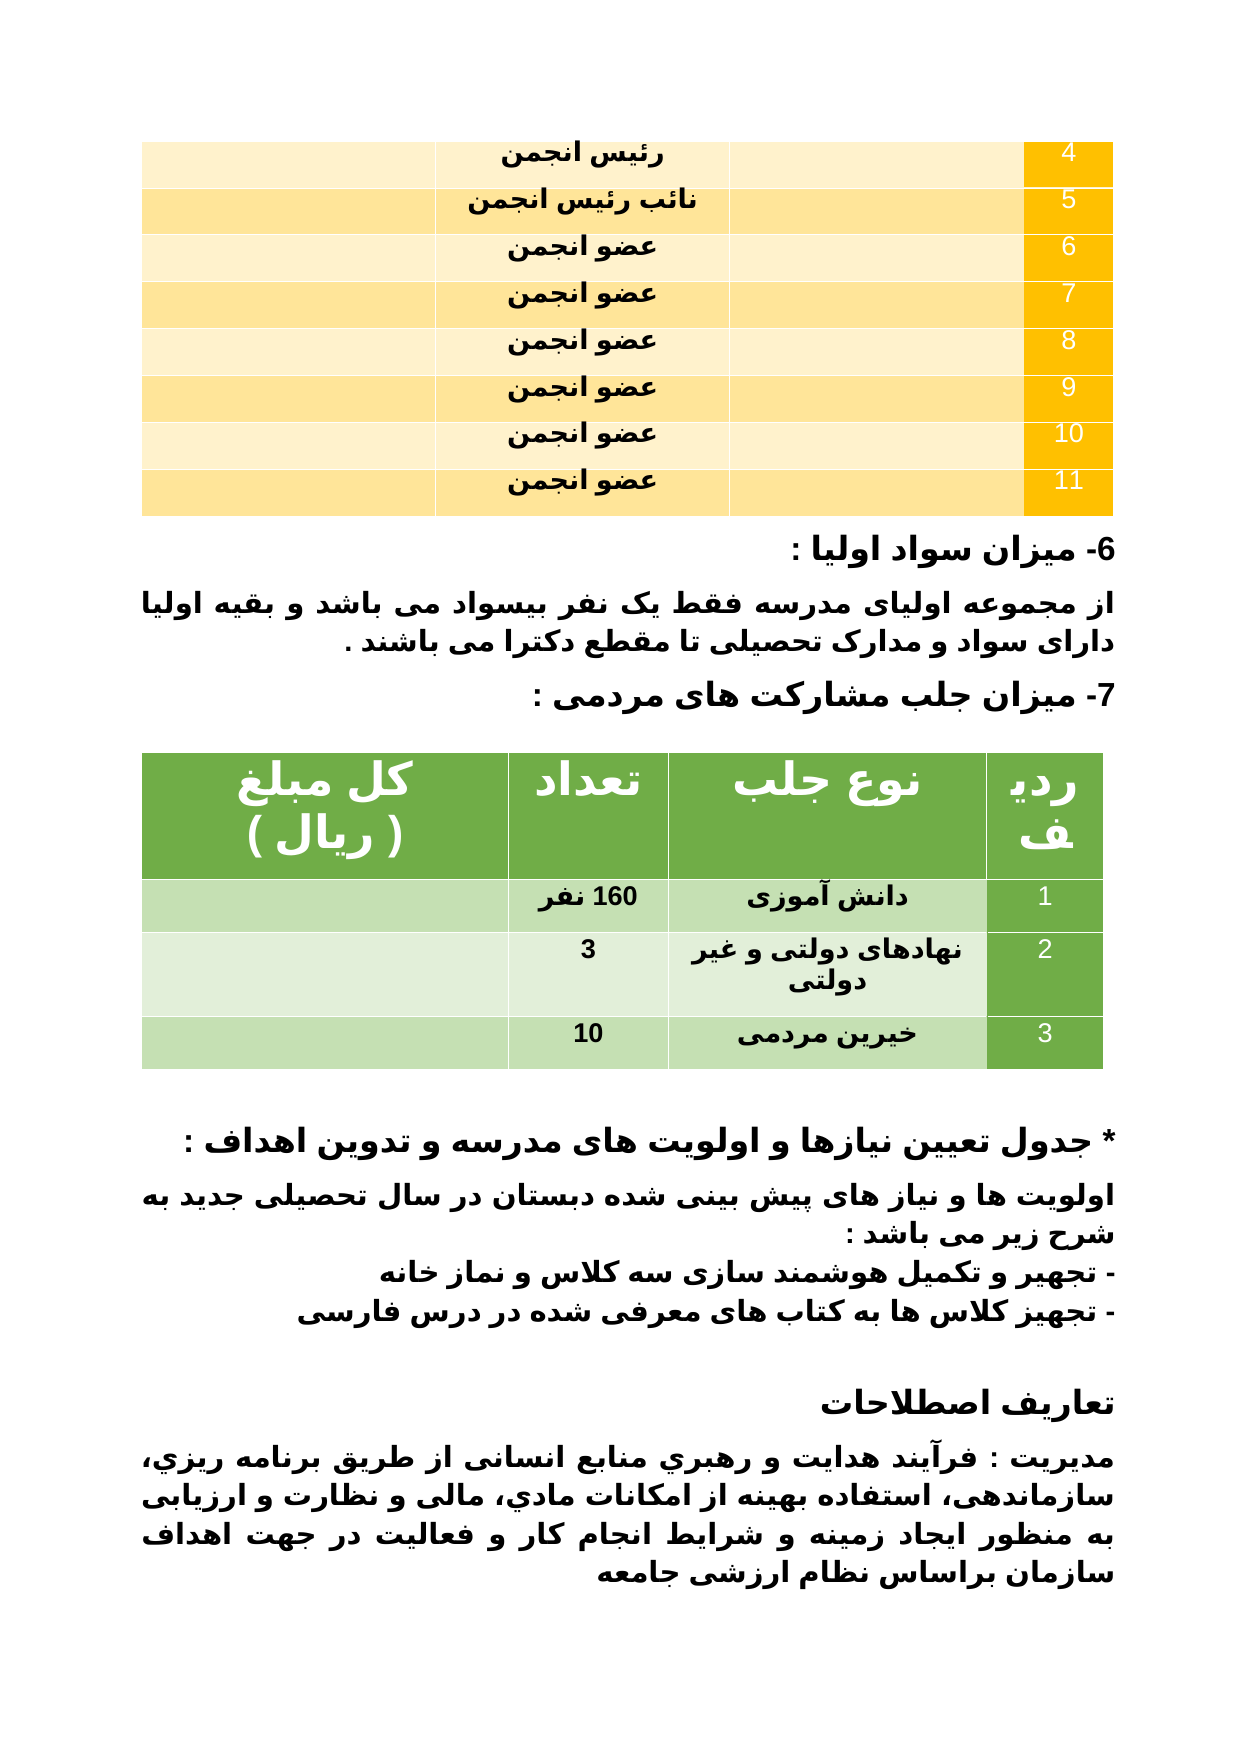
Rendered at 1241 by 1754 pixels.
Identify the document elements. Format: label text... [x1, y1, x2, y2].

table_cell 10 [1024, 423, 1113, 469]
table_cell 11 [1024, 470, 1113, 516]
table_cell [142, 376, 435, 422]
subtitle 7- میزان جلب مشارکت های مردمی : [141, 675, 1116, 714]
table_cell [730, 235, 1024, 281]
table_cell خیرین مردمی [669, 1016, 987, 1069]
table_cell عضو انجمن [436, 423, 729, 469]
subtitle * جدول تعیین نیازها و اولویت های مدرسه و تدوین اهداف : [141, 1121, 1116, 1160]
table_cell عضو انجمن [436, 282, 729, 328]
table_cell نهادهای دولتی و غیر دولتی [669, 932, 987, 1016]
table_cell 3 [509, 933, 668, 1016]
table_cell [730, 470, 1024, 516]
table_cell [142, 282, 435, 328]
text اولویت ها و نیاز های پیش بینی شده دبستان در سال تحصیلی جدید به شرح زیر می باشد : [141, 1178, 1116, 1250]
table_cell [142, 235, 435, 281]
table_cell 1 [987, 880, 1103, 932]
table_cell 9 [1024, 376, 1113, 422]
table_header ردیف [987, 753, 1103, 879]
table_cell 5 [1024, 189, 1113, 234]
table_header نوع جلب [669, 753, 986, 879]
text - تجهیز کلاس ها به کتاب های معرفی شده در درس فارسی [141, 1294, 1116, 1327]
table_header کل مبلغ ( ریال ) [142, 753, 508, 879]
table_cell [142, 142, 435, 187]
table_cell [142, 329, 435, 375]
table_cell [730, 423, 1024, 469]
table_cell 2 [987, 933, 1103, 1016]
table_cell عضو انجمن [436, 470, 729, 516]
table_cell [142, 470, 435, 516]
subtitle تعاریف اصطلاحات [141, 1383, 1116, 1422]
table_cell 8 [1024, 329, 1113, 375]
table_cell [142, 933, 508, 1016]
table_cell 6 [1024, 235, 1113, 281]
table_cell [730, 376, 1024, 422]
subtitle 6- میزان سواد اولیا : [141, 529, 1116, 568]
table_header تعداد [509, 753, 668, 879]
table_cell 10 [509, 1017, 668, 1069]
table_cell [142, 189, 435, 234]
text از مجموعه اولیای مدرسه فقط یک نفر بیسواد می باشد و بقیه اولیا دارای سواد و مدارک تحصیلی تا مقطع دکترا می باشند . [141, 586, 1116, 658]
table_cell عضو انجمن [436, 235, 729, 281]
table_cell 7 [1024, 282, 1113, 328]
table_cell [730, 282, 1024, 328]
table_cell رئیس انجمن [436, 142, 729, 187]
text - تجهیر و تکمیل هوشمند سازی سه کلاس و نماز خانه [141, 1255, 1116, 1289]
table_cell [730, 329, 1024, 375]
table_cell [142, 880, 508, 932]
table_cell [142, 423, 435, 469]
table_cell 3 [987, 1017, 1103, 1069]
table_cell عضو انجمن [436, 376, 729, 422]
table_cell [730, 189, 1024, 234]
table_cell نائب رئیس انجمن [436, 189, 729, 234]
table_cell 4 [1024, 142, 1113, 187]
table_cell عضو انجمن [436, 329, 729, 375]
table_cell [730, 142, 1024, 187]
table_cell دانش آموزی [669, 880, 987, 932]
text مدیریت : فرآیند هدایت و رهبري منابع انسانی از طریق برنامه ریزي، سازماندهی، استفاده بهینه از امکانات مادي، مالی و نظارت و ارزیابی به منظور ایجاد زمینه و شرایط انجام کار و فعالیت در جهت اهداف سازمان براساس نظام ارزشی جامعه [141, 1440, 1116, 1589]
table_cell [142, 1017, 508, 1069]
table_cell 160 نفر [509, 880, 668, 932]
